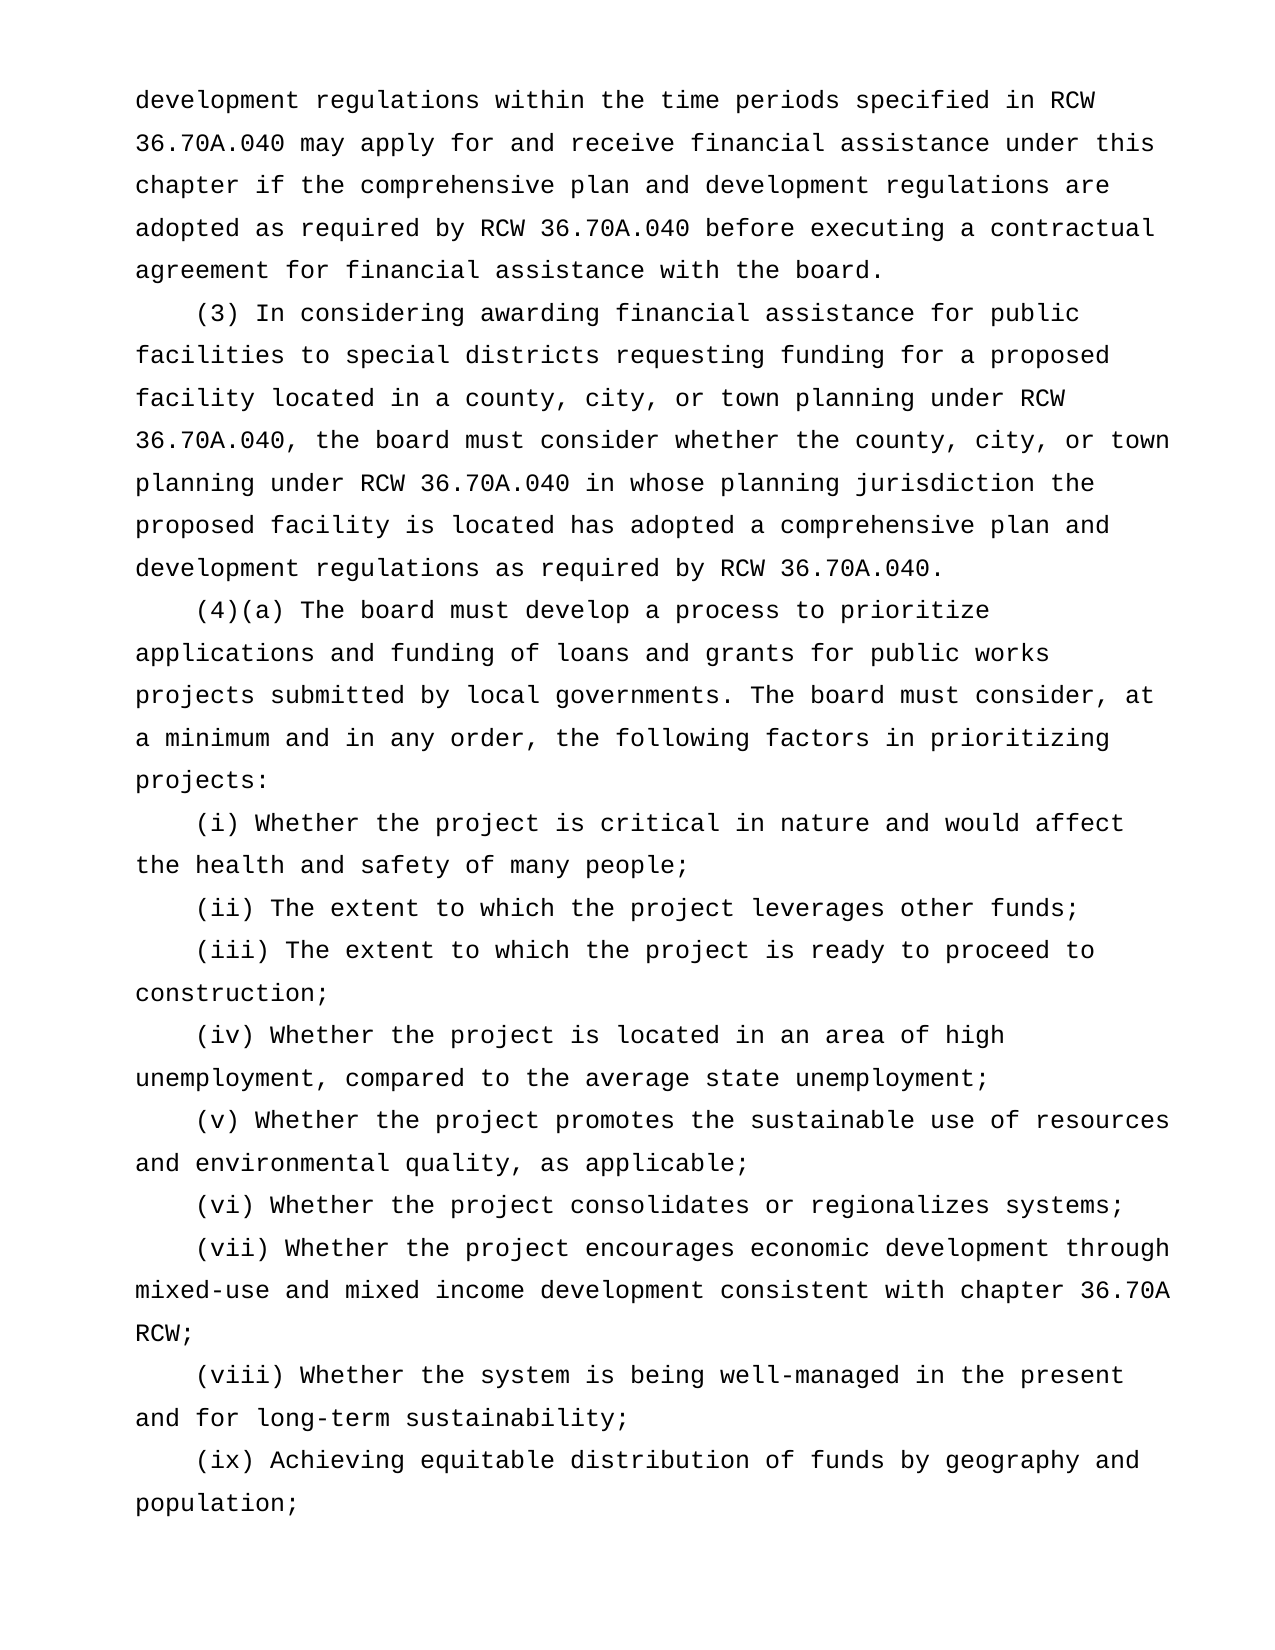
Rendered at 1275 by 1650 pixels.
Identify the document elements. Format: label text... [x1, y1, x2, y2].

text (ii) The extent to which the project leverages other funds; [135, 882, 1170, 925]
text (iv) Whether the project is located in an area of high unemployment, compared to the average state unemployment; [135, 1010, 1170, 1095]
text (3) In considering awarding financial assistance for public facilities to special districts requesting funding for a proposed facility located in a county, city, or town planning under RCW 36.70A.040, the board must consider whether the county, city, or town planning under RCW 36.70A.040 in whose planning jurisdiction the proposed facility is located has adopted a comprehensive plan and development regulations as required by RCW 36.70A.040. [135, 287, 1170, 585]
text (viii) Whether the system is being well-managed in the present and for long-term sustainability; [135, 1350, 1170, 1435]
text (vi) Whether the project consolidates or regionalizes systems; [135, 1180, 1170, 1222]
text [135, 75, 1170, 287]
text (i) Whether the project is critical in nature and would affect the health and safety of many people; [135, 797, 1170, 882]
text (vii) Whether the project encourages economic development through mixed-use and mixed income development consistent with chapter 36.70A RCW; [135, 1222, 1170, 1350]
text (ix) Achieving equitable distribution of funds by geography and population; [135, 1435, 1170, 1520]
text (iii) The extent to which the project is ready to proceed to construction; [135, 925, 1170, 1010]
text (4)(a) The board must develop a process to prioritize applications and funding of loans and grants for public works projects submitted by local governments. The board must consider, at a minimum and in any order, the following factors in prioritizing projects: [135, 585, 1170, 797]
text (v) Whether the project promotes the sustainable use of resources and environmental quality, as applicable; [135, 1095, 1170, 1180]
